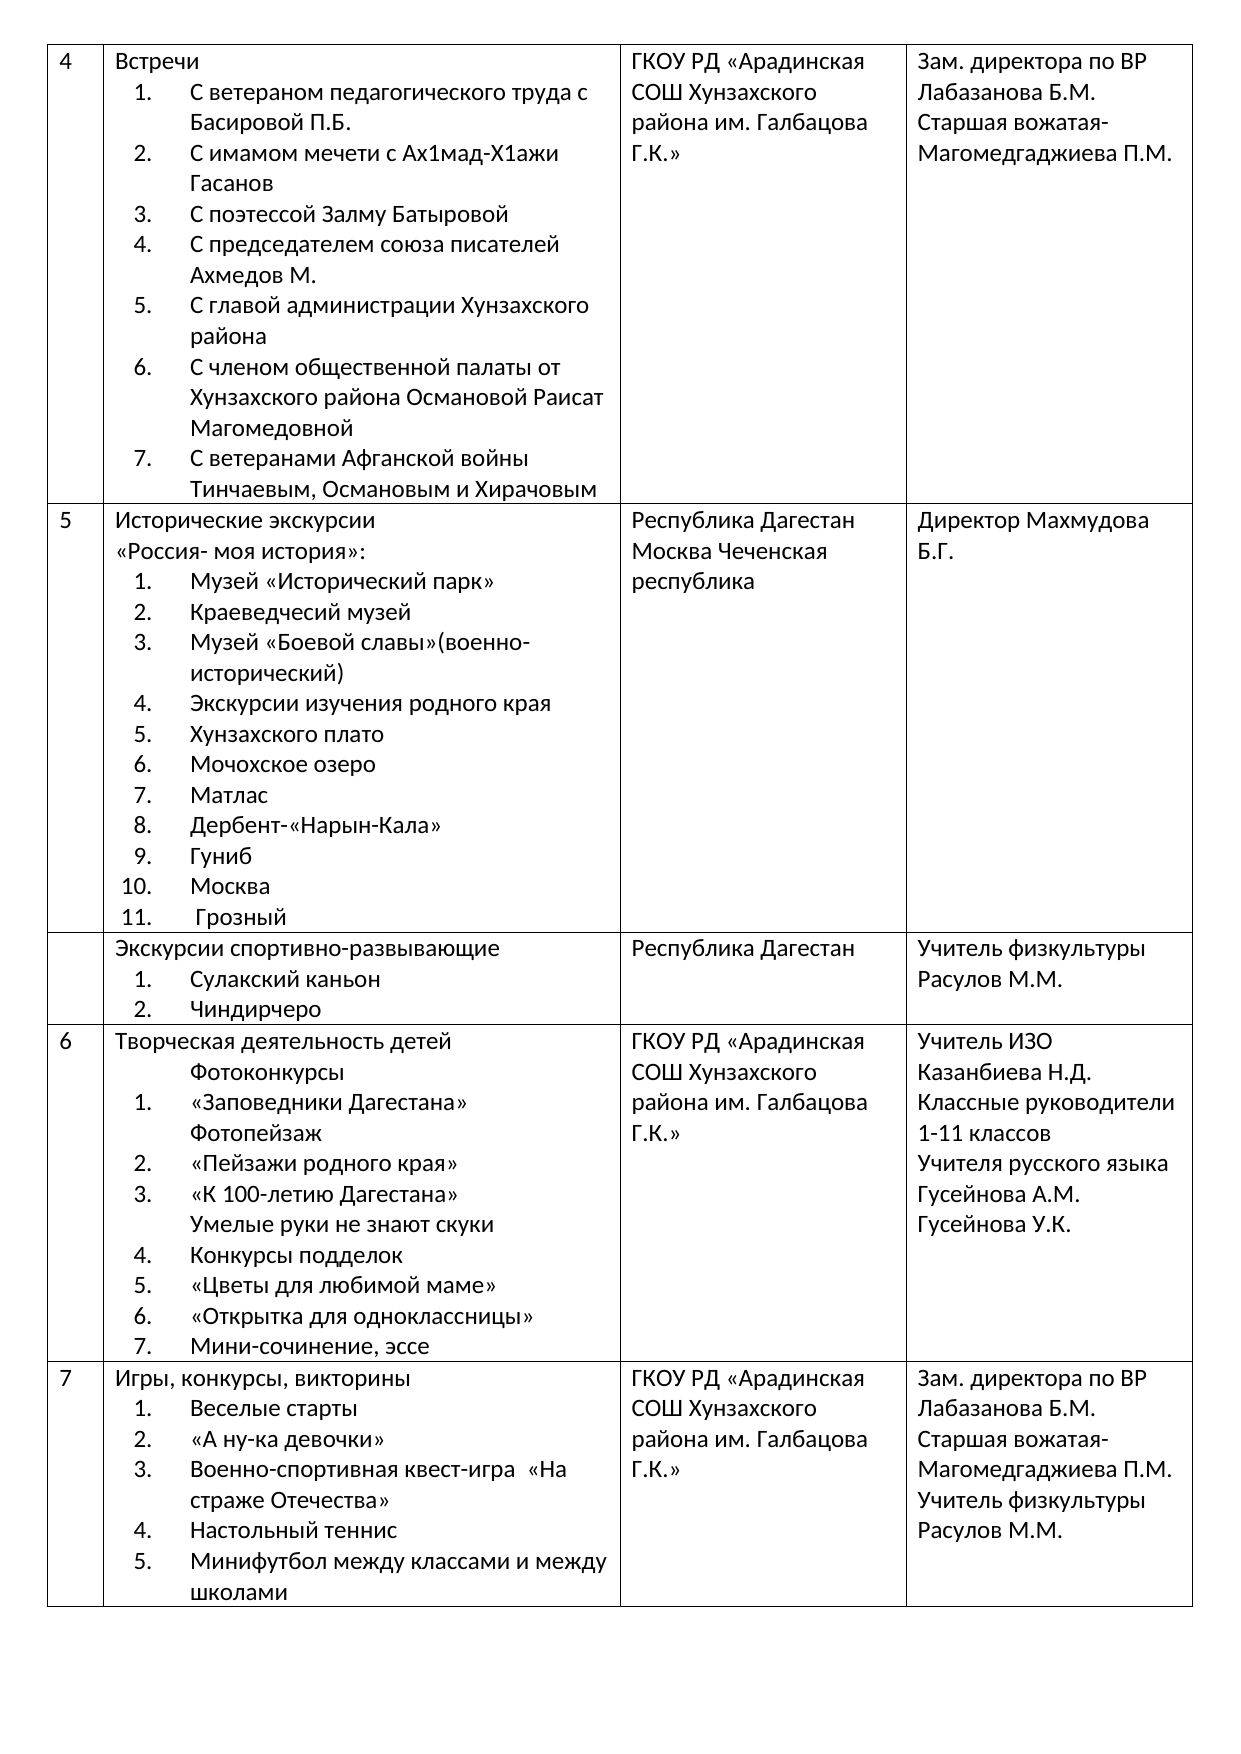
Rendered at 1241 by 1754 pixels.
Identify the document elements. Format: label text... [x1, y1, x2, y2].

table_cell 6 [48, 1025, 103, 1361]
table_cell Учитель ИЗО Казанбиева Н.Д. Классные руководители 1-11 классов Учителя русского языка Гусейнова А.М. Гусейнова У.К. [907, 1025, 1192, 1361]
table_cell Исторические экскурсии «Россия- моя история»: Музей «Исторический парк» Краеведчесий музей Музей «Боевой славы»(военно-исторический) Экскурсии изучения родного края Хунзахского плато Мочохское озеро Матлас Дербент-«Нарын-Кала» Гуниб Москва Грозный [104, 504, 620, 932]
table_cell [48, 933, 103, 1024]
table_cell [621, 45, 906, 503]
table_cell Учитель физкультуры Расулов М.М. [907, 933, 1192, 1024]
table_cell 5 [48, 504, 103, 932]
table_cell Экскурсии спортивно-развывающие Сулакский каньон Чиндирчеро [104, 933, 620, 1024]
table_cell 4 [48, 45, 103, 503]
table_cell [907, 1362, 1192, 1606]
table_cell Республика Дагестан Москва Чеченская республика [621, 504, 906, 932]
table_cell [907, 45, 1192, 503]
table_cell Творческая деятельность детей Фотоконкурсы «Заповедники Дагестана» Фотопейзаж «Пейзажи родного края» «К 100-летию Дагестана» Умелые руки не знают скуки Конкурсы подделок «Цветы для любимой маме» «Открытка для одноклассницы» Мини-сочинение, эссе [104, 1025, 620, 1361]
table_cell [621, 1362, 906, 1606]
table_cell Встречи С ветераном педагогического труда с Басировой П.Б. С имамом мечети с Ах1мад-Х1ажи Гасанов С поэтессой Залму Батыровой С председателем союза писателей Ахмедов М. С главой администрации Хунзахского района С членом общественной палаты от Хунзахского района Османовой Раисат Магомедовной С ветеранами Афганской войны Тинчаевым, Османовым и Хирачовым [104, 45, 620, 503]
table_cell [104, 1362, 620, 1606]
table_cell Директор Махмудова Б.Г. [907, 504, 1192, 932]
table_cell ГКОУ РД «Арадинская СОШ Хунзахского района им. Галбацова Г.К.» [621, 1025, 906, 1361]
table_cell 7 [48, 1362, 103, 1606]
table_cell Республика Дагестан [621, 933, 906, 1024]
